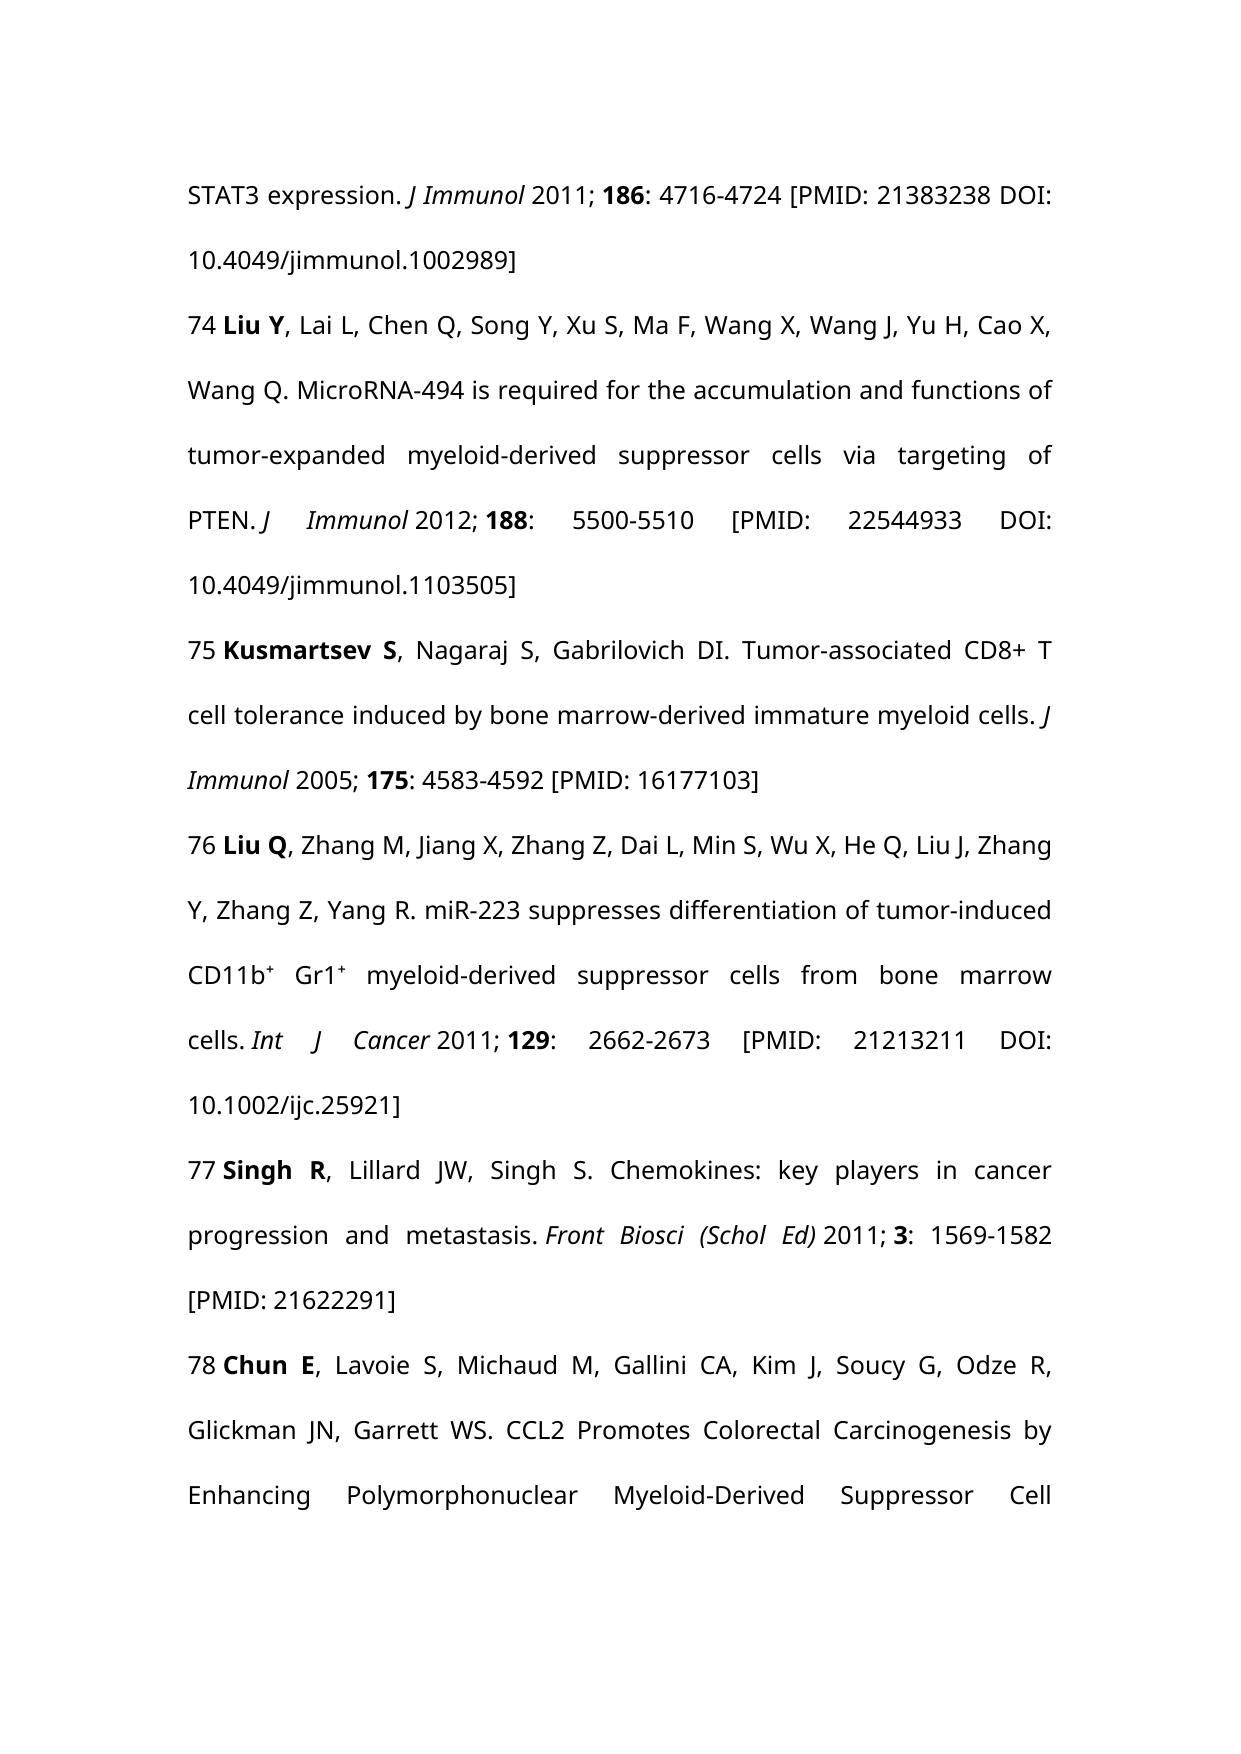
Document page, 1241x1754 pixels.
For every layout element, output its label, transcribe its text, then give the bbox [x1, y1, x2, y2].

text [187, 162, 1053, 292]
text 77 Singh R, Lillard JW, Singh S. Chemokines: key players in cancer progression and metastasis. Front Biosci (Schol Ed) 2011; 3: 1569-1582 [PMID: 21622291] [187, 1137, 1053, 1332]
text 74 Liu Y, Lai L, Chen Q, Song Y, Xu S, Ma F, Wang X, Wang J, Yu H, Cao X, Wang Q. MicroRNA-494 is required for the accumulation and functions of tumor-expanded myeloid-derived suppressor cells via targeting of PTEN. J Immunol 2012; 188: 5500-5510 [PMID: 22544933 DOI: 10.4049/jimmunol.1103505] [187, 292, 1053, 617]
text 76 Liu Q, Zhang M, Jiang X, Zhang Z, Dai L, Min S, Wu X, He Q, Liu J, Zhang Y, Zhang Z, Yang R. miR-223 suppresses differentiation of tumor-induced CD11b⁺ Gr1⁺ myeloid-derived suppressor cells from bone marrow cells. Int J Cancer 2011; 129: 2662-2673 [PMID: 21213211 DOI: 10.1002/ijc.25921] [187, 812, 1053, 1137]
text 75 Kusmartsev S, Nagaraj S, Gabrilovich DI. Tumor-associated CD8+ T cell tolerance induced by bone marrow-derived immature myeloid cells. J Immunol 2005; 175: 4583-4592 [PMID: 16177103] [187, 617, 1053, 812]
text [187, 1332, 1053, 1527]
